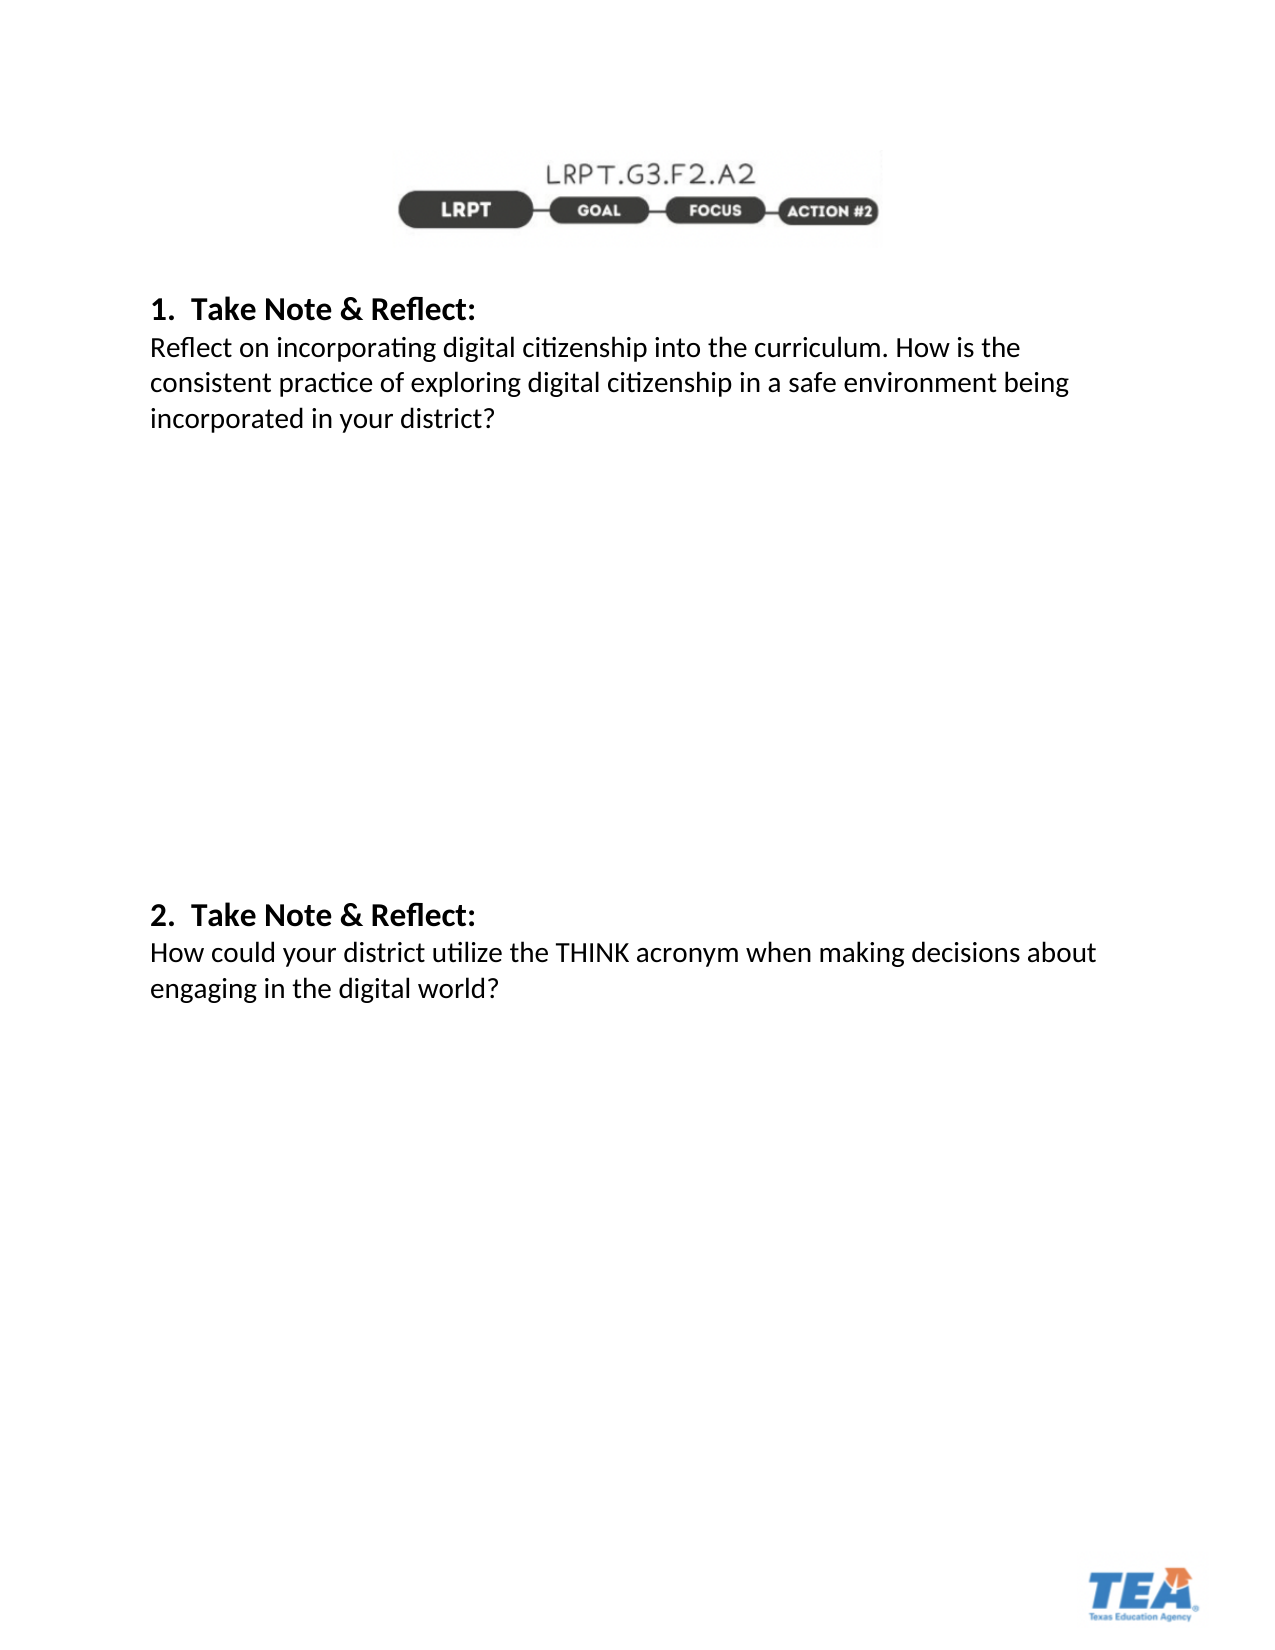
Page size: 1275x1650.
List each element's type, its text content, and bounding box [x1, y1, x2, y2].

picture [392, 150, 883, 248]
text 1. Take Note & Reflect: [150, 288, 1125, 329]
text How could your district utilize the THINK acronym when making decisions about engaging in the digital world? [150, 934, 1125, 1006]
text Reflect on incorporating digital citizenship into the curriculum. How is the consistent practice of exploring digital citizenship in a safe environment being incorporated in your district? [150, 329, 1125, 436]
text 2. Take Note & Reflect: [150, 894, 1125, 934]
picture [1075, 1551, 1209, 1626]
